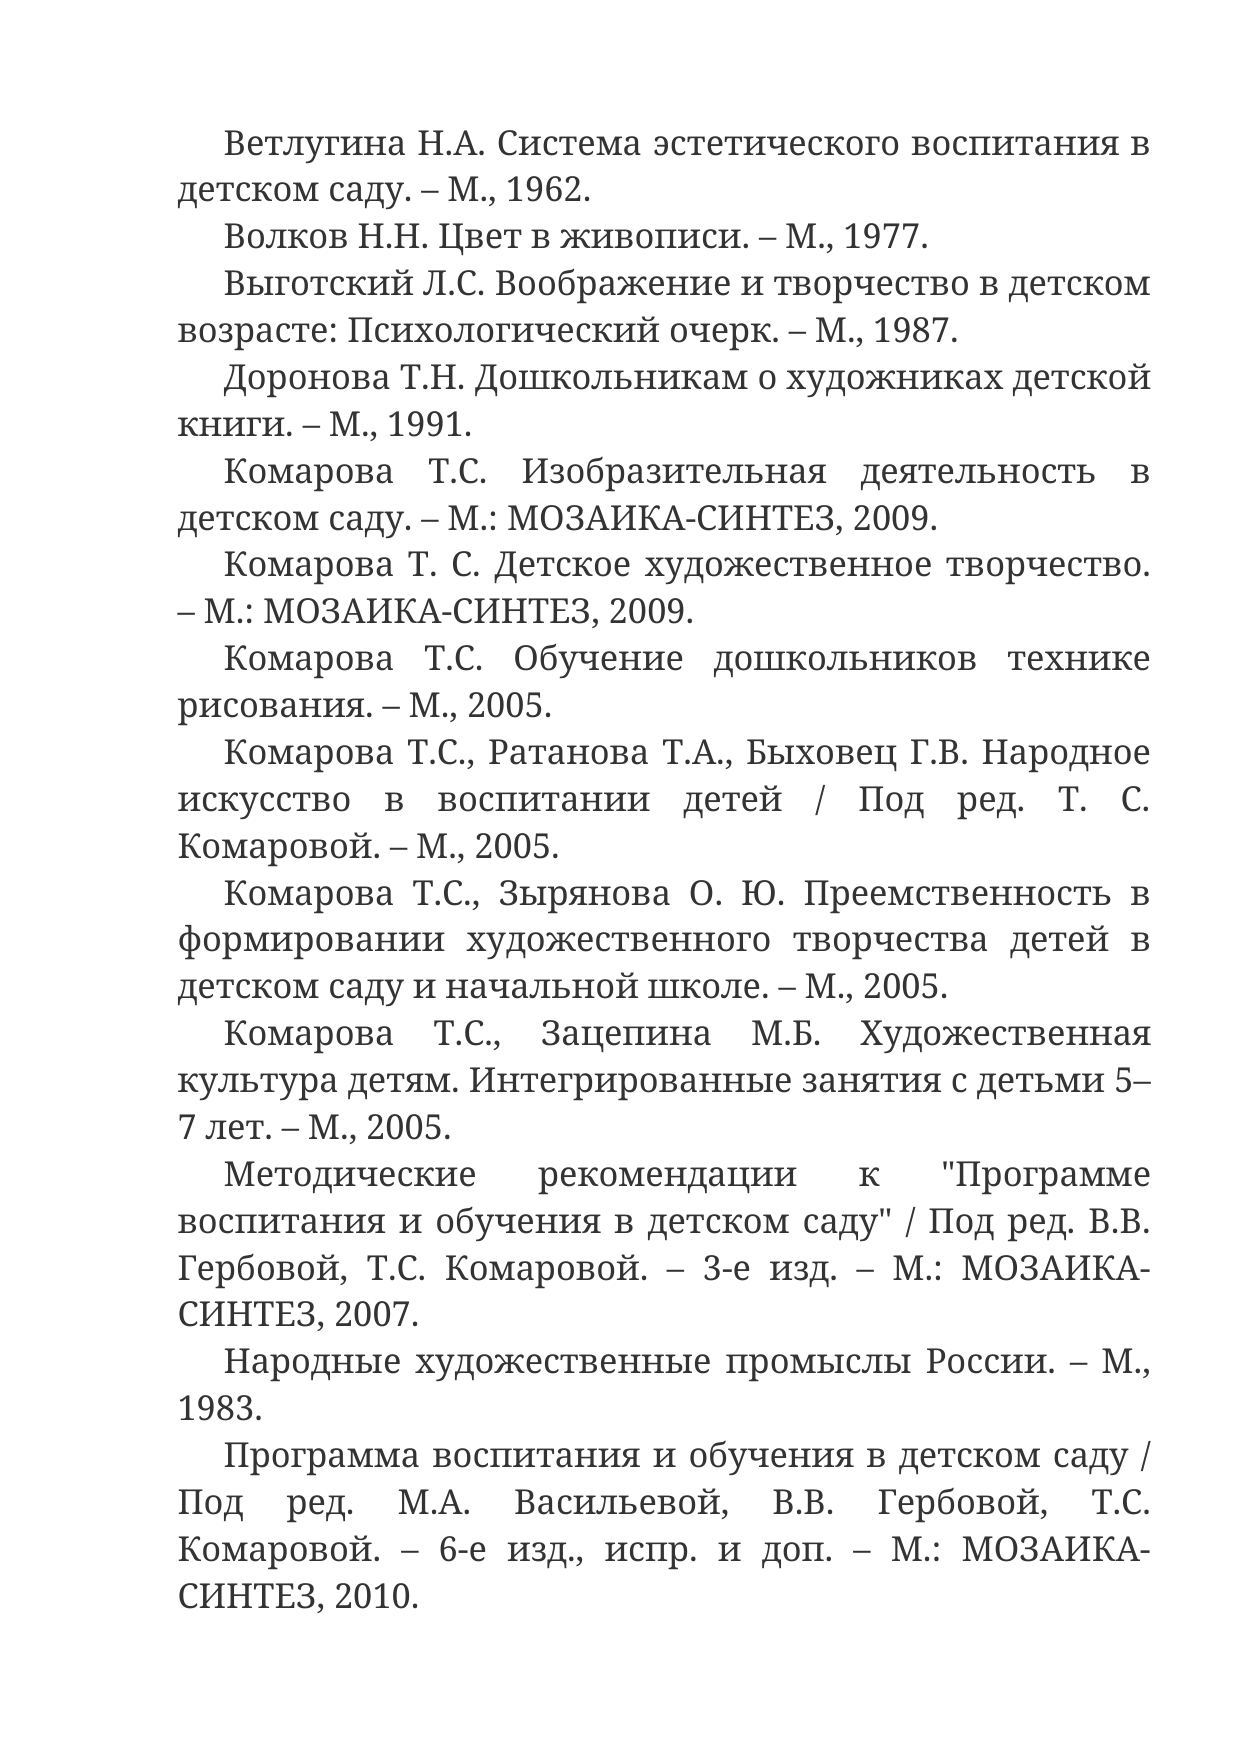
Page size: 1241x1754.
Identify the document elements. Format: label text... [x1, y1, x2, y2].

text Ветлугина Н.А. Система эстетического воспитания в детском саду. – М., 1962. [177, 118, 1152, 212]
text Доронова Т.Н. Дошкольникам о художниках детской книги. – М., 1991. [177, 352, 1152, 446]
text Комарова Т.С., Ратанова Т.А., Быховец Г.В. Народное искусство в воспитании детей / Под ред. Т. С. Комаровой. – М., 2005. [177, 727, 1152, 868]
text Народные художественные промыслы России. – М., 1983. [177, 1337, 1152, 1431]
text Комарова Т.С., Зацепина М.Б. Художественная культура детям. Интегрированные занятия с детьми 5–7 лет. – М., 2005. [177, 1009, 1152, 1149]
text Методические рекомендации к "Программе воспитания и обучения в детском саду" / Под ред. В.В. Гербовой, Т.С. Комаровой. – 3-е изд. – М.: МОЗАИКА-СИНТЕЗ, 2007. [177, 1149, 1152, 1337]
text Комарова Т.С., Зырянова О. Ю. Преемственность в формировании художественного творчества детей в детском саду и начальной школе. – М., 2005. [177, 868, 1152, 1009]
text Волков Н.Н. Цвет в живописи. – М., 1977. [177, 212, 1152, 259]
text Комарова Т.С. Обучение дошкольников технике рисования. – М., 2005. [177, 634, 1152, 727]
text Комарова Т. С. Детское художественное творчество. – М.: МОЗАИКА-СИНТЕЗ, 2009. [177, 540, 1152, 634]
text Программа воспитания и обучения в детском саду / Под ред. М.А. Васильевой, В.В. Гербовой, Т.С. Комаровой. – 6-е изд., испр. и доп. – М.: МОЗАИКА-СИНТЕЗ, 2010. [177, 1431, 1152, 1618]
text Комарова Т.С. Изобразительная деятельность в детском саду. – М.: МОЗАИКА-СИНТЕЗ, 2009. [177, 446, 1152, 540]
text Выготский Л.С. Воображение и творчество в детском возрасте: Психологический очерк. – М., 1987. [177, 259, 1152, 352]
